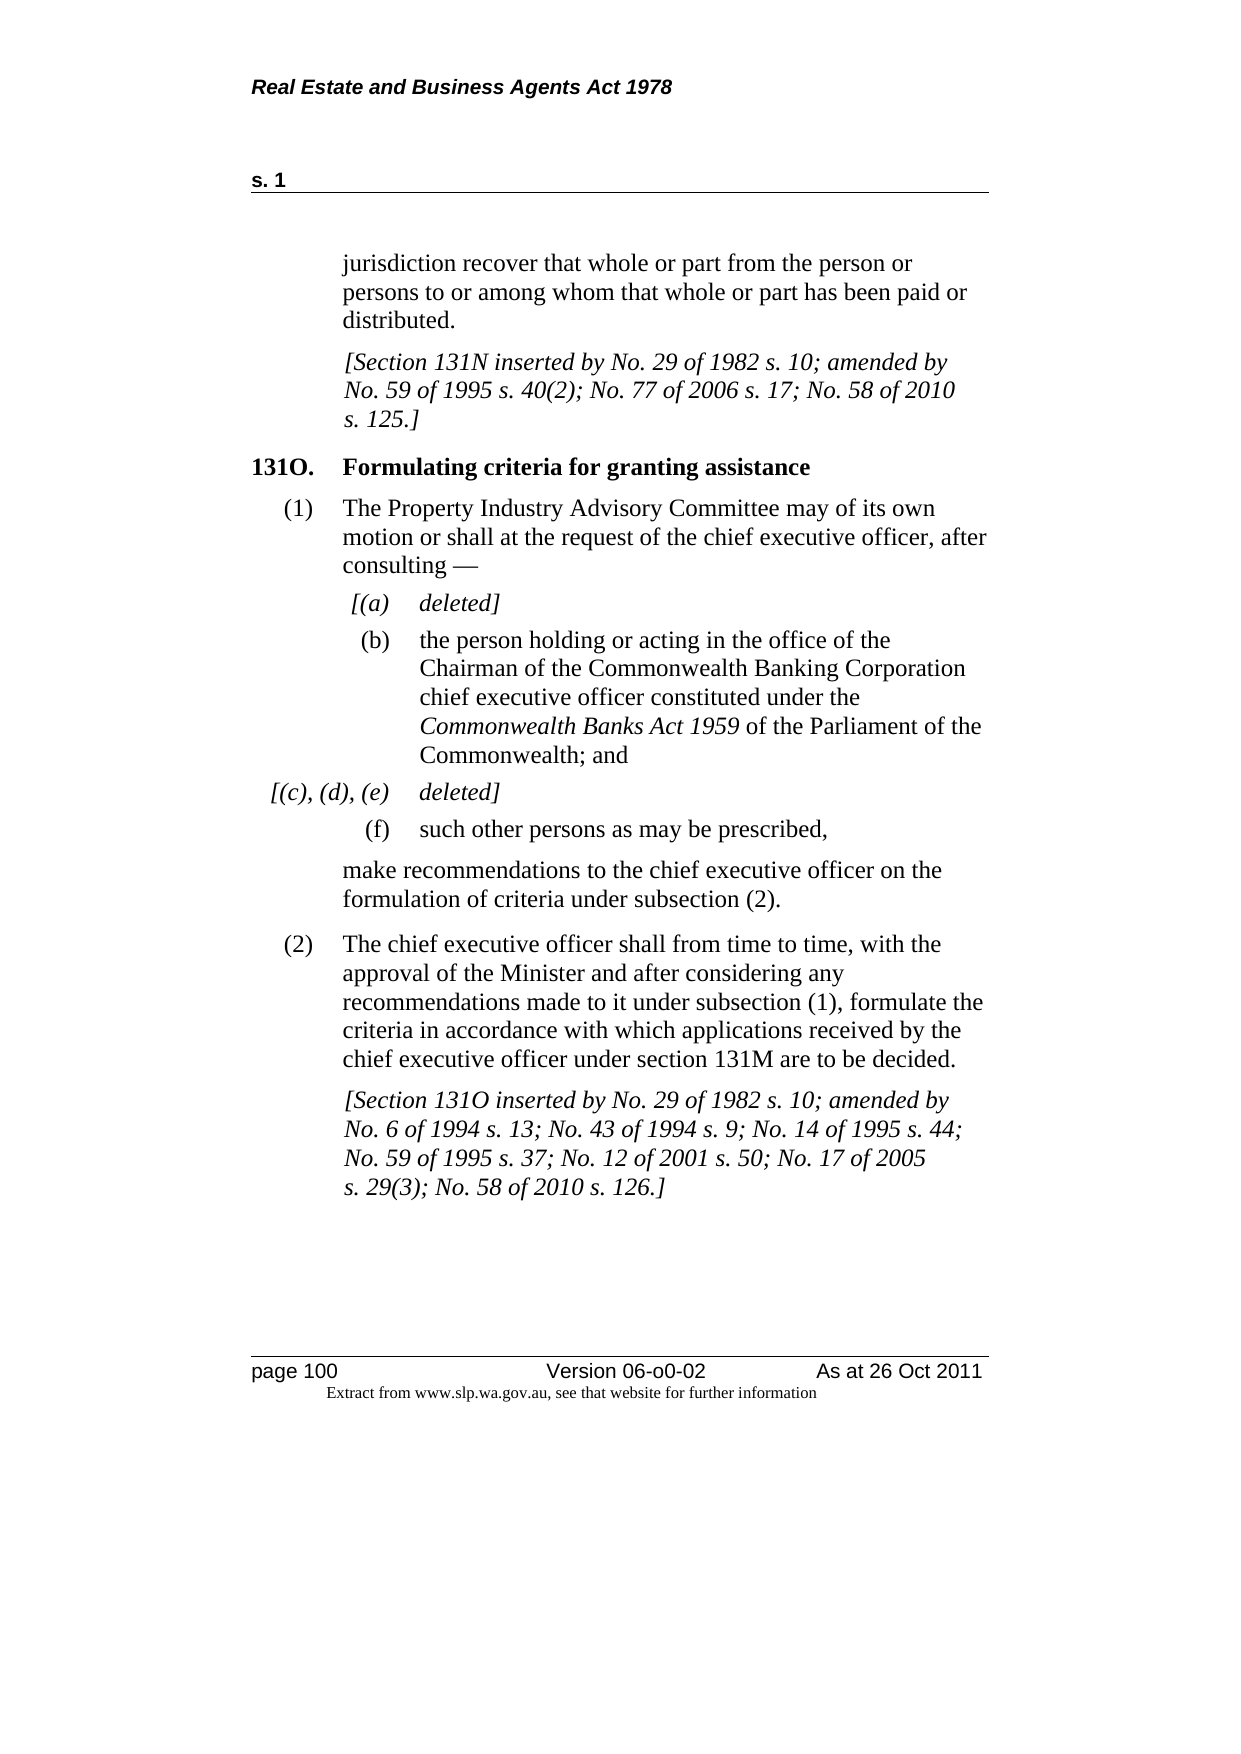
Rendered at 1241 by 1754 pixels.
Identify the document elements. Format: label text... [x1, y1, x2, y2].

text (f) such other persons as may be prescribed, [251, 814, 989, 843]
text (b) the person holding or acting in the office of the Chairman of the Commonwealth Banking Corporation chief executive officer constituted under the Commonwealth Banks Act 1959 of the Parliament of the Commonwealth; and [251, 625, 989, 768]
text [Section 131O inserted by No. 29 of 1982 s. 10; amended by No. 6 of 1994 s. 13; No. 43 of 1994 s. 9; No. 14 of 1995 s. 44; No. 59 of 1995 s. 37; No. 12 of 2001 s. 50; No. 17 of 2005 s. 29(3); No. 58 of 2010 s. 126.] [251, 1086, 989, 1201]
text (1) The Property Industry Advisory Committee may of its own motion or shall at the request of the chief executive officer, after consulting — [251, 493, 989, 579]
text [(c), (d), (e) deleted] [251, 777, 989, 806]
text [Section 131N inserted by No. 29 of 1982 s. 10; amended by No. 59 of 1995 s. 40(2); No. 77 of 2006 s. 17; No. 58 of 2010 s. 125.] [251, 347, 989, 433]
text [(a) deleted] [251, 588, 989, 616]
subtitle 131O. Formulating criteria for granting assistance [251, 452, 989, 481]
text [251, 248, 989, 334]
text make recommendations to the chief executive officer on the formulation of criteria under subsection (2). [251, 855, 989, 913]
text (2) The chief executive officer shall from time to time, with the approval of the Minister and after considering any recommendations made to it under subsection (1), formulate the criteria in accordance with which applications received by the chief executive officer under section 131M are to be decided. [251, 929, 989, 1073]
